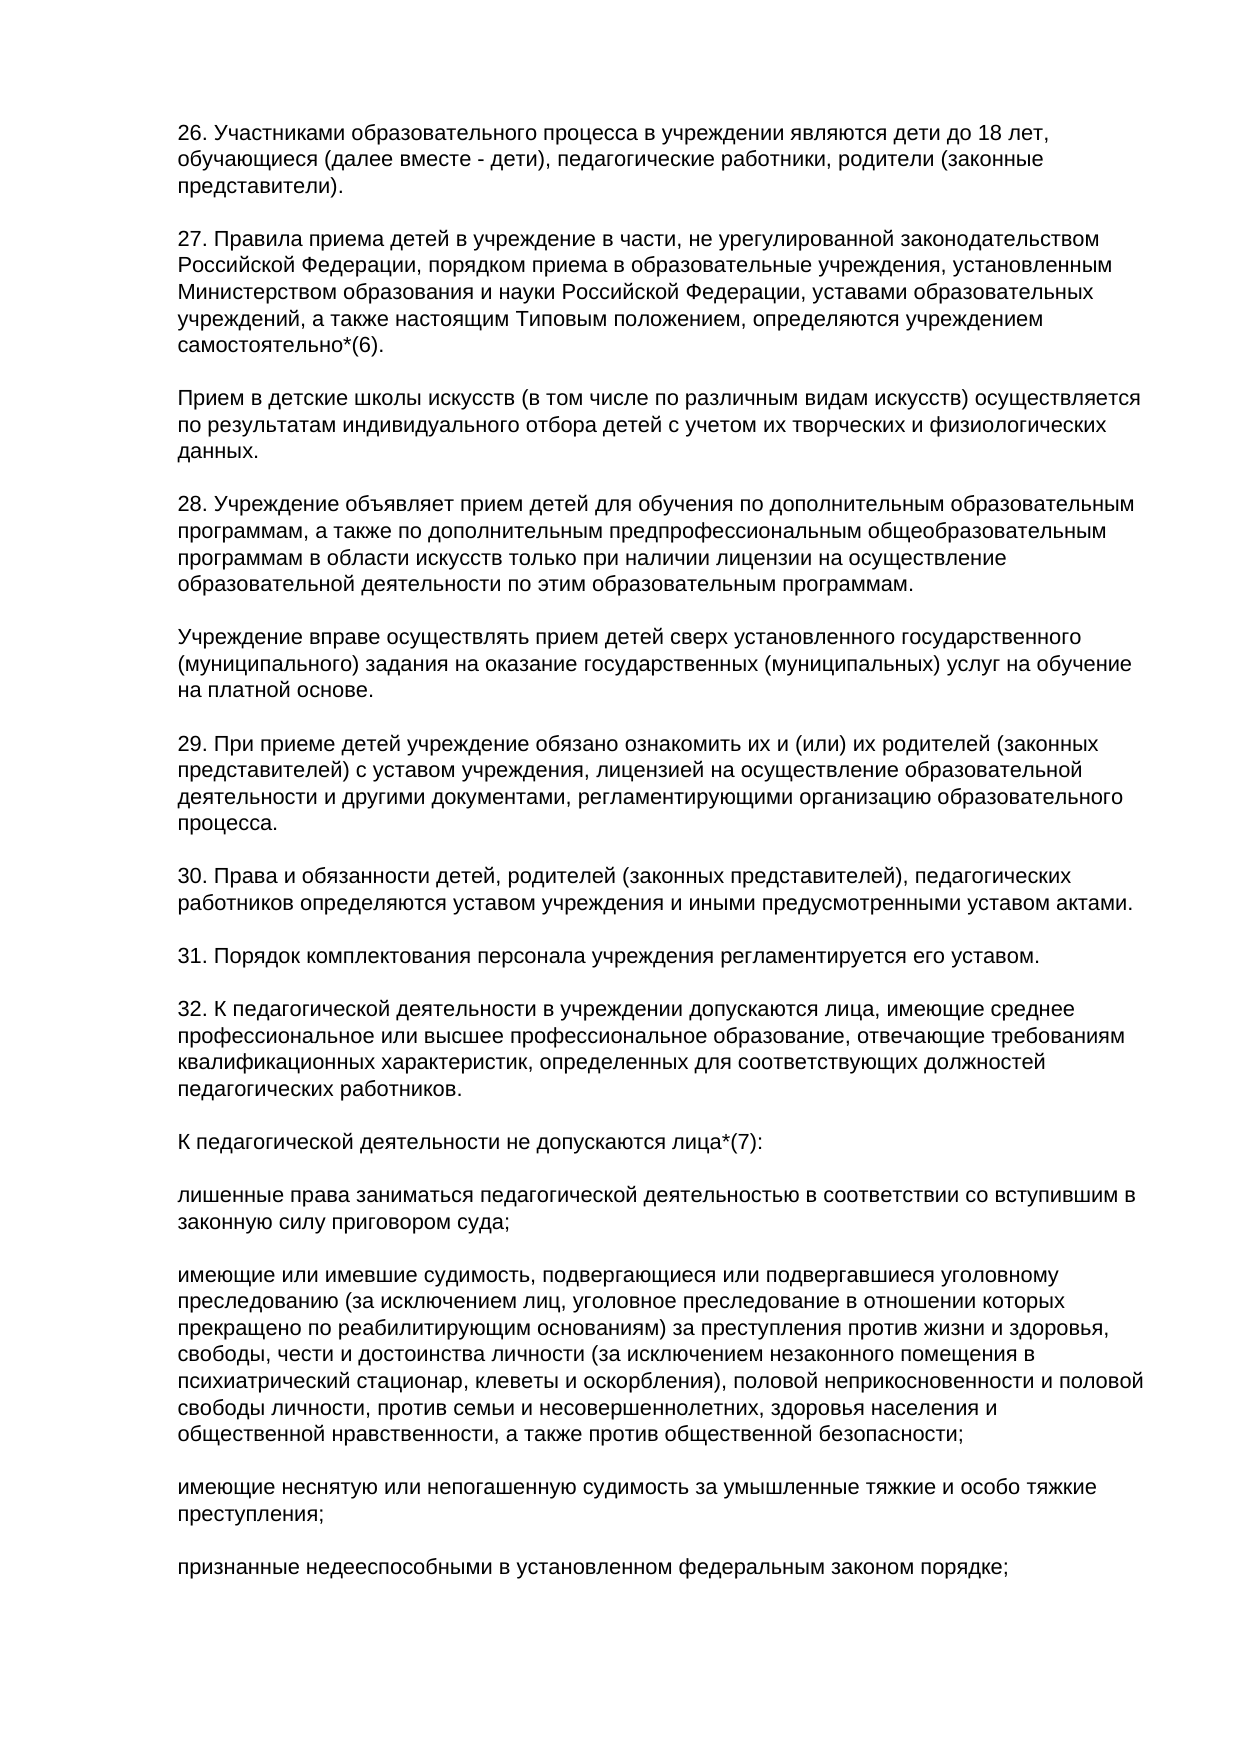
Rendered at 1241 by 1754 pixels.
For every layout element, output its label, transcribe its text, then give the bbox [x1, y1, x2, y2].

text Прием в детские школы искусств (в том числе по различным видам искусств) осуществляется по результатам индивидуального отбора детей с учетом их творческих и физиологических данных. [177, 384, 1152, 463]
text 27. Правила приема детей в учреждение в части, не урегулированной законодательством Российской Федерации, порядком приема в образовательные учреждения, установленным Министерством образования и науки Российской Федерации, уставами образовательных учреждений, а также настоящим Типовым положением, определяются учреждением самостоятельно*(6). [177, 224, 1152, 357]
text имеющие или имевшие судимость, подвергающиеся или подвергавшиеся уголовному преследованию (за исключением лиц, уголовное преследование в отношении которых прекращено по реабилитирующим основаниям) за преступления против жизни и здоровья, свободы, чести и достоинства личности (за исключением незаконного помещения в психиатрический стационар, клеветы и оскорбления), половой неприкосновенности и половой свободы личности, против семьи и несовершеннолетних, здоровья населения и общественной нравственности, а также против общественной безопасности; [177, 1260, 1152, 1446]
text Учреждение вправе осуществлять прием детей сверх установленного государственного (муниципального) задания на оказание государственных (муниципальных) услуг на обучение на платной основе. [177, 623, 1152, 702]
text 29. При приеме детей учреждение обязано ознакомить их и (или) их родителей (законных представителей) с уставом учреждения, лицензией на осуществление образовательной деятельности и другими документами, регламентирующими организацию образовательного процесса. [177, 729, 1152, 835]
text признанные недееспособными в установленном федеральным законом порядке; [177, 1552, 1152, 1579]
text 32. К педагогической деятельности в учреждении допускаются лица, имеющие среднее профессиональное или высшее профессиональное образование, отвечающие требованиям квалификационных характеристик, определенных для соответствующих должностей педагогических работников. [177, 995, 1152, 1101]
text 28. Учреждение объявляет прием детей для обучения по дополнительным образовательным программам, а также по дополнительным предпрофессиональным общеобразовательным программам в области искусств только при наличии лицензии на осуществление образовательной деятельности по этим образовательным программам. [177, 490, 1152, 596]
text лишенные права заниматься педагогической деятельностью в соответствии со вступившим в законную силу приговором суда; [177, 1181, 1152, 1234]
text имеющие неснятую или непогашенную судимость за умышленные тяжкие и особо тяжкие преступления; [177, 1473, 1152, 1526]
text 26. Участниками образовательного процесса в учреждении являются дети до 18 лет, обучающиеся (далее вместе - дети), педагогические работники, родители (законные представители). [177, 118, 1152, 198]
text 31. Порядок комплектования персонала учреждения регламентируется его уставом. [177, 942, 1152, 968]
text К педагогической деятельности не допускаются лица*(7): [177, 1127, 1152, 1154]
text 30. Права и обязанности детей, родителей (законных представителей), педагогических работников определяются уставом учреждения и иными предусмотренными уставом актами. [177, 862, 1152, 915]
